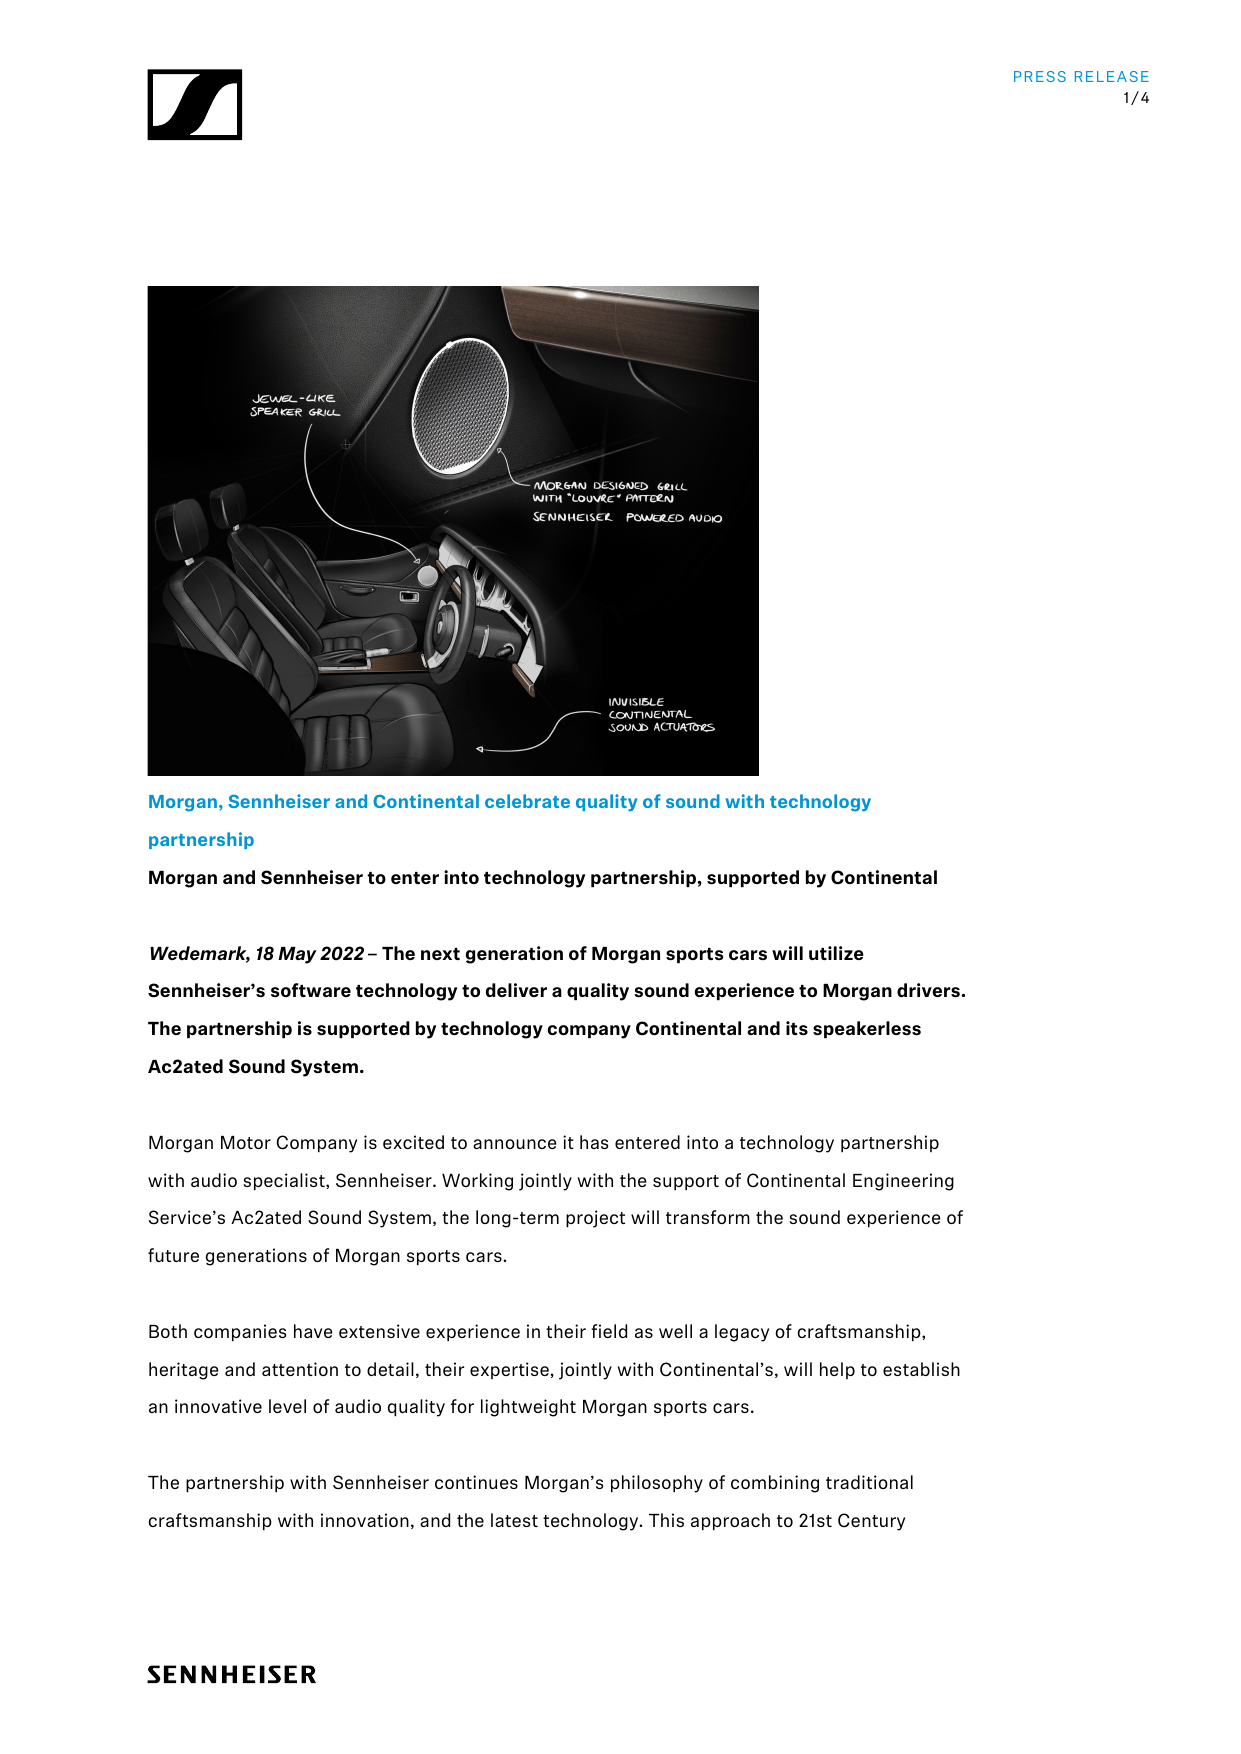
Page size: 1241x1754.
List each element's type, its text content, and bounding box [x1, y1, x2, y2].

text Wedemark, 18 May 2022 – The next generation of Morgan sports cars will utilize Sennheiser’s software technology to deliver a quality sound experience to Morgan drivers. The partnership is supported by technology company Continental and its speakerless Ac2ated Sound System. [148, 939, 968, 1078]
text Both companies have extensive experience in their field as well a legacy of craftsmanship, heritage and attention to detail, their expertise, jointly with Continental’s, will help to establish an innovative level of audio quality for lightweight Morgan sports cars. [148, 1318, 968, 1418]
subtitle Morgan, Sennheiser and Continental celebrate quality of sound with technology partnership [148, 788, 968, 851]
picture [147, 286, 759, 776]
text Morgan and Sennheiser to enter into technology partnership, supported by Continental [148, 864, 968, 889]
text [148, 1469, 968, 1532]
text Morgan Motor Company is excited to announce it has entered into a technology partnership with audio specialist, Sennheiser. Working jointly with the support of Continental Engineering Service’s Ac2ated Sound System, the long-term project will transform the sound experience of future generations of Morgan sports cars. [148, 1129, 968, 1267]
